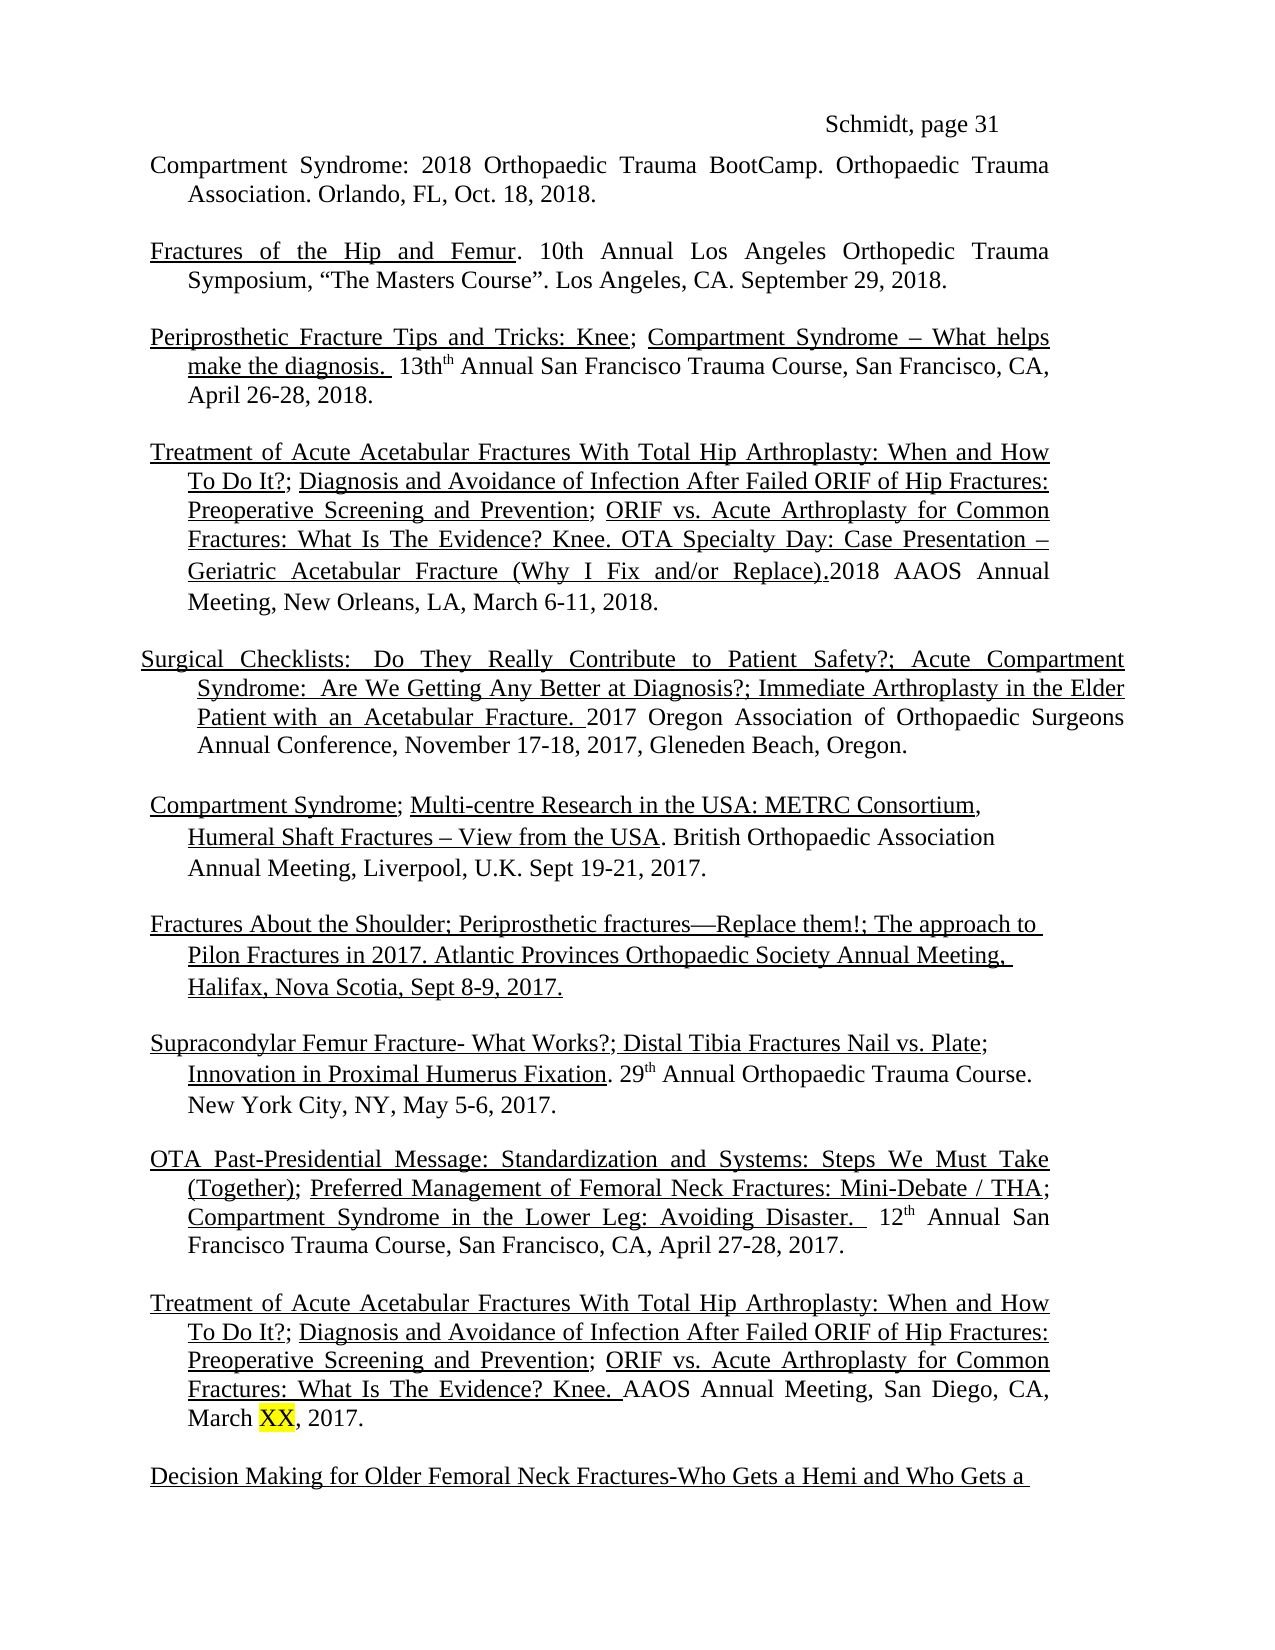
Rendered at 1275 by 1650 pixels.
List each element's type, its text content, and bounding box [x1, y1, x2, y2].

text Treatment of Acute Acetabular Fractures With Total Hip Arthroplasty: When and How To Do It?; Diagnosis and Avoidance of Infection After Failed ORIF of Hip Fractures: Preoperative Screening and Prevention; ORIF vs. Acute Arthroplasty for Common Fractures: What Is The Evidence? Knee. AAOS Annual Meeting, San Diego, CA, March XX, 2017. [150, 1288, 1050, 1313]
text Treatment of Acute Acetabular Fractures With Total Hip Arthroplasty: When and How To Do It?; Diagnosis and Avoidance of Infection After Failed ORIF of Hip Fractures: Preoperative Screening and Prevention; ORIF vs. Acute Arthroplasty for Common Fractures: What Is The Evidence? Knee. OTA Specialty Day: Case Presentation – Geriatric Acetabular Fracture (Why I Fix and/or Replace).2018 AAOS Annual Meeting, New Orleans, LA, March 6-11, 2018. [150, 464, 1050, 615]
text Surgical Checklists: Do They Really Contribute to Patient Safety?; Acute Compartment Syndrome: Are We Getting Any Better at Diagnosis?; Immediate Arthroplasty in the Elder Patient with an Acetabular Fracture. 2017 Oregon Association of Orthopaedic Surgeons Annual Conference, November 17-18, 2017, Gleneden Beach, Oregon. [141, 644, 1125, 669]
text Treatment of Acute Acetabular Fractures With Total Hip Arthroplasty: When and How To Do It?; Diagnosis and Avoidance of Infection After Failed ORIF of Hip Fractures: Preoperative Screening and Prevention; ORIF vs. Acute Arthroplasty for Common Fractures: What Is The Evidence? Knee. AAOS Annual Meeting, San Diego, CA, March XX, 2017. [150, 1314, 1050, 1432]
text Supracondylar Femur Fracture- What Works?; Distal Tibia Fractures Nail vs. Plate; Innovation in Proximal Humerus Fixation. 29th Annual Orthopaedic Trauma Course. New York City, NY, May 5-6, 2017. [150, 1025, 1050, 1119]
text Surgical Checklists: Do They Really Contribute to Patient Safety?; Acute Compartment Syndrome: Are We Getting Any Better at Diagnosis?; Immediate Arthroplasty in the Elder Patient with an Acetabular Fracture. 2017 Oregon Association of Orthopaedic Surgeons Annual Conference, November 17-18, 2017, Gleneden Beach, Oregon. [141, 671, 1125, 759]
text Fractures of the Hip and Femur. 10th Annual Los Angeles Orthopedic Trauma Symposium, “The Masters Course”. Los Angeles, CA. September 29, 2018. [150, 236, 1050, 294]
text OTA Past-Presidential Message: Standardization and Systems: Steps We Must Take (Together); Preferred Management of Femoral Neck Fractures: Mini-Debate / THA; Compartment Syndrome in the Lower Leg: Avoiding Disaster. 12th Annual San Francisco Trauma Course, San Francisco, CA, April 27-28, 2017. [150, 1144, 1050, 1169]
text Compartment Syndrome: 2018 Orthopaedic Trauma BootCamp. Orthopaedic Trauma Association. Orlando, FL, Oct. 18, 2018. [150, 150, 1050, 207]
text Periprosthetic Fracture Tips and Tricks: Knee; Compartment Syndrome – What helps make the diagnosis. 13thth Annual San Francisco Trauma Course, San Francisco, CA, April 26-28, 2018. [150, 322, 1050, 409]
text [150, 1460, 1050, 1489]
text Fractures About the Shoulder; Periprosthetic fractures—Replace them!; The approach to Pilon Fractures in 2017. Atlantic Provinces Orthopaedic Society Annual Meeting, Halifax, Nova Scotia, Sept 8-9, 2017. [150, 907, 1050, 1000]
text Compartment Syndrome; Multi-centre Research in the USA: METRC Consortium, Humeral Shaft Fractures – View from the USA. British Orthopaedic Association Annual Meeting, Liverpool, U.K. Sept 19-21, 2017. [150, 788, 1050, 882]
text OTA Past-Presidential Message: Standardization and Systems: Steps We Must Take (Together); Preferred Management of Femoral Neck Fractures: Mini-Debate / THA; Compartment Syndrome in the Lower Leg: Avoiding Disaster. 12th Annual San Francisco Trauma Course, San Francisco, CA, April 27-28, 2017. [150, 1171, 1050, 1259]
